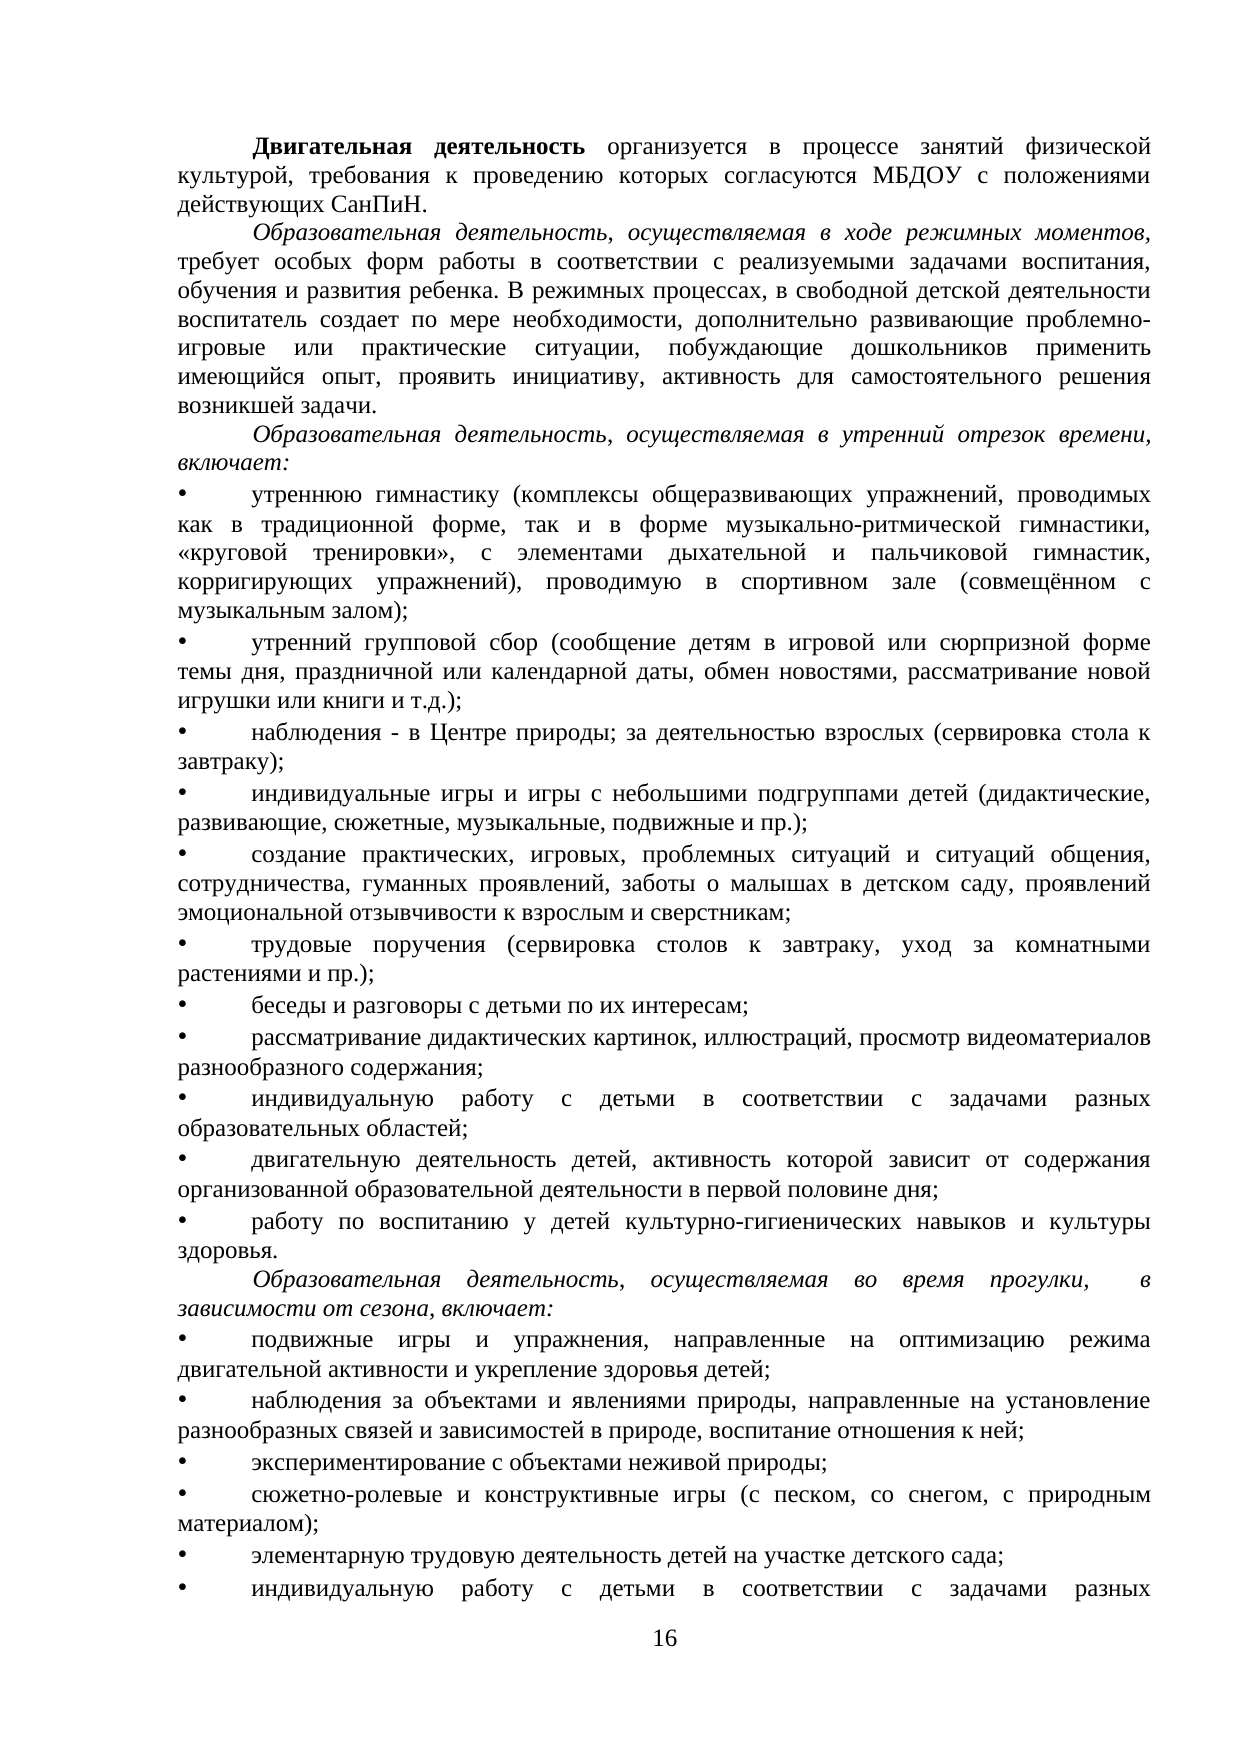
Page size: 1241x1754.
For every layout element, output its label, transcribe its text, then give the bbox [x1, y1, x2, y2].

list сюжетно-ролевые и конструктивные игры (с песком, со снегом, с природным материалом); [177, 1476, 1152, 1537]
list экспериментирование с объектами неживой природы; [177, 1444, 1152, 1476]
list подвижные игры и упражнения, направленные на оптимизацию режима двигательной активности и укрепление здоровья детей; [177, 1321, 1152, 1382]
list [177, 1569, 1152, 1602]
text Двигательная деятельность организуется в процессе занятий физической культурой, требования к проведению которых согласуются МБДОУ с положениями действующих СанПиН. [177, 131, 1152, 217]
text Образовательная деятельность, осуществляемая во время прогулки, в зависимости от сезона, включает: [177, 1264, 1152, 1321]
list наблюдения за объектами и явлениями природы, направленные на установление разнообразных связей и зависимостей в природе, воспитание отношения к ней; [177, 1382, 1152, 1444]
list индивидуальные игры и игры с небольшими подгруппами детей (дидактические, развивающие, сюжетные, музыкальные, подвижные и пр.); [177, 775, 1152, 836]
text Образовательная деятельность, осуществляемая в утренний отрезок времени, включает: [177, 419, 1152, 476]
list утреннюю гимнастику (комплексы общеразвивающих упражнений, проводимых как в традиционной форме, так и в форме музыкально-ритмической гимнастики, «круговой тренировки», с элементами дыхательной и пальчиковой гимнастик, корригирующих упражнений), проводимую в спортивном зале (совмещённом с музыкальным залом); [177, 476, 1152, 624]
text Образовательная деятельность, осуществляемая в ходе режимных моментов, требует особых форм работы в соответствии с реализуемыми задачами воспитания, обучения и развития ребенка. В режимных процессах, в свободной детской деятельности воспитатель создает по мере необходимости, дополнительно развивающие проблемно-игровые или практические ситуации, побуждающие дошкольников применить имеющийся опыт, проявить инициативу, активность для самостоятельного решения возникшей задачи. [177, 217, 1152, 419]
list индивидуальную работу с детьми в соответствии с задачами разных образовательных областей; [177, 1080, 1152, 1142]
list рассматривание дидактических картинок, иллюстраций, просмотр видеоматериалов разнообразного содержания; [177, 1019, 1152, 1080]
list утренний групповой сбор (сообщение детям в игровой или сюрпризной форме темы дня, праздничной или календарной даты, обмен новостями, рассматривание новой игрушки или книги и т.д.); [177, 624, 1152, 713]
list работу по воспитанию у детей культурно-гигиенических навыков и культуры здоровья. [177, 1203, 1152, 1264]
list элементарную трудовую деятельность детей на участке детского сада; [177, 1537, 1152, 1569]
list беседы и разговоры с детьми по их интересам; [177, 987, 1152, 1019]
list создание практических, игровых, проблемных ситуаций и ситуаций общения, сотрудничества, гуманных проявлений, заботы о малышах в детском саду, проявлений эмоциональной отзывчивости к взрослым и сверстникам; [177, 836, 1152, 926]
list наблюдения - в Центре природы; за деятельностью взрослых (сервировка стола к завтраку); [177, 713, 1152, 775]
list трудовые поручения (сервировка столов к завтраку, уход за комнатными растениями и пр.); [177, 926, 1152, 987]
list двигательную деятельность детей, активность которой зависит от содержания организованной образовательной деятельности в первой половине дня; [177, 1142, 1152, 1203]
